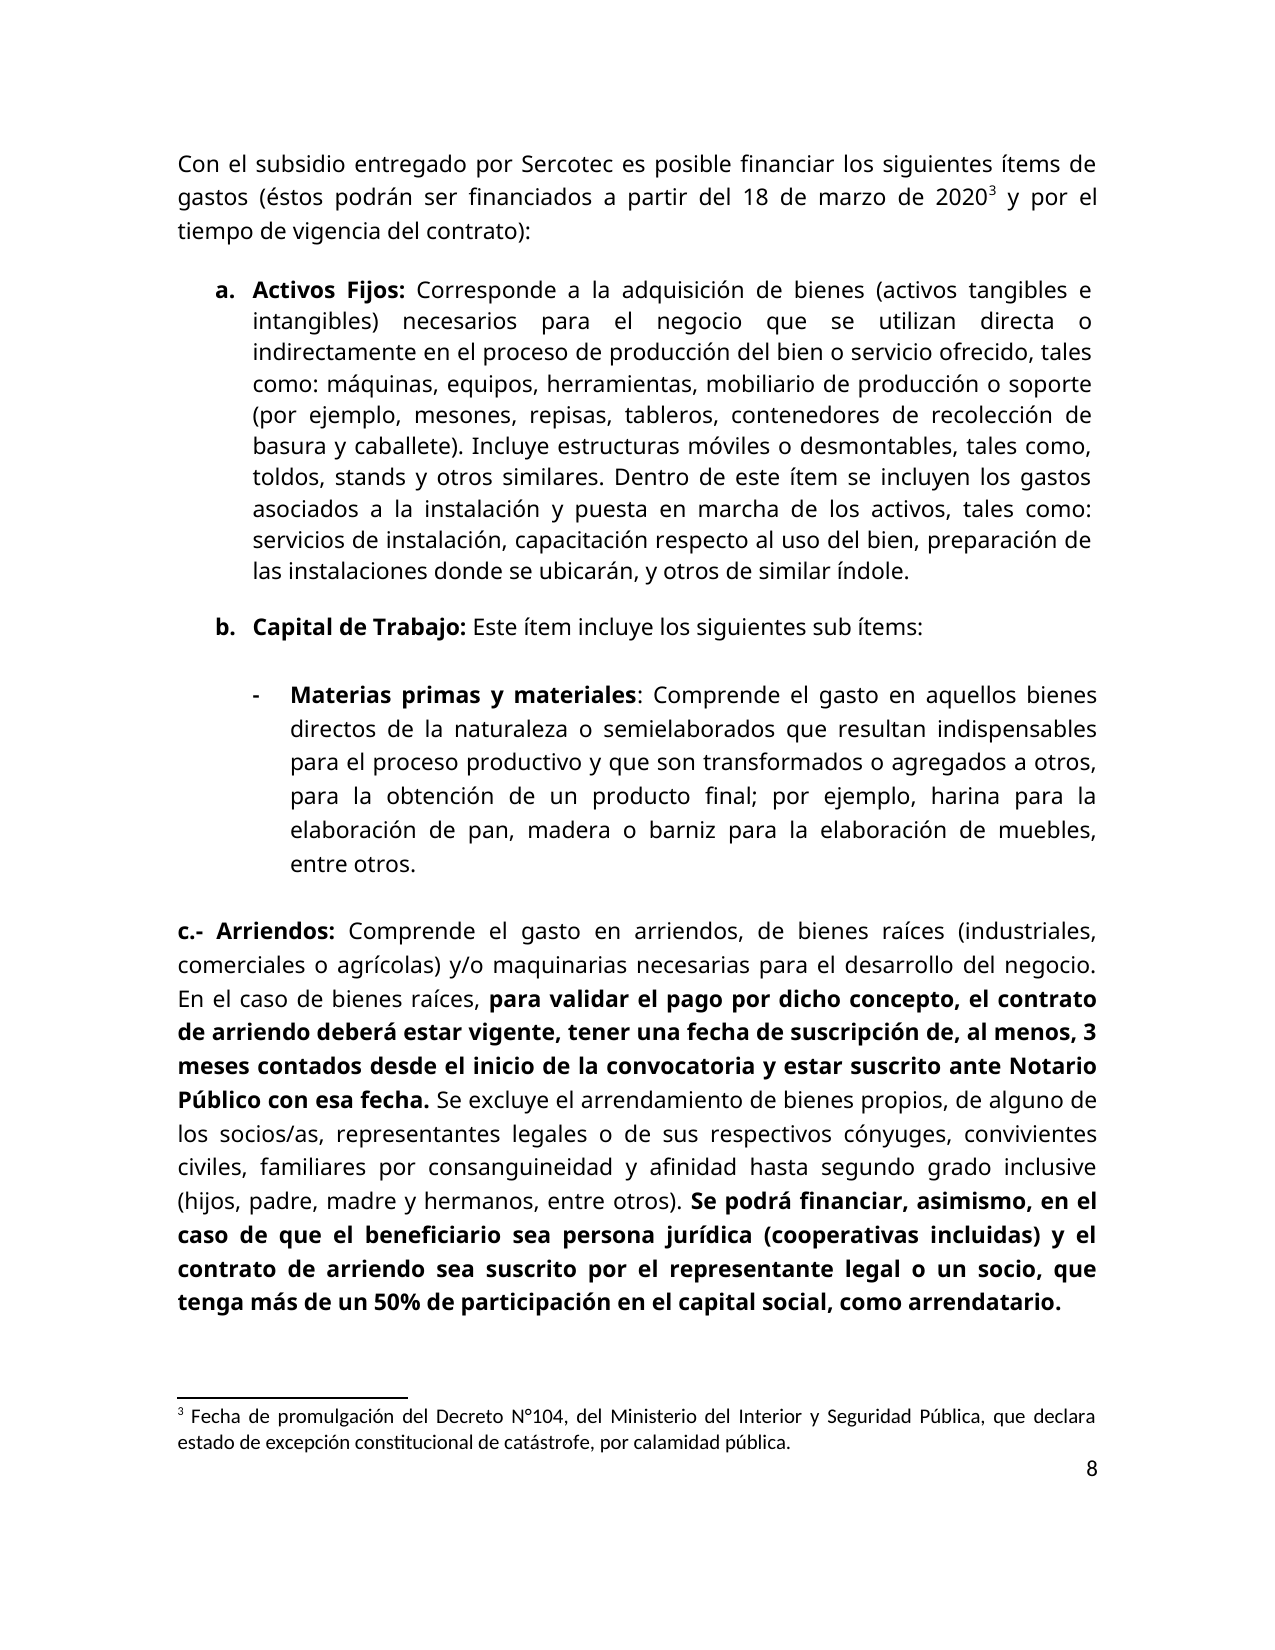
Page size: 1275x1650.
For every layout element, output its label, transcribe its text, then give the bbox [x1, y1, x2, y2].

text c.- Arriendos: Comprende el gasto en arriendos, de bienes raíces (industriales, comerciales o agrícolas) y/o maquinarias necesarias para el desarrollo del negocio. En el caso de bienes raíces, para validar el pago por dicho concepto, el contrato de arriendo deberá estar vigente, tener una fecha de suscripción de, al menos, 3 meses contados desde el inicio de la convocatoria y estar suscrito ante Notario Público con esa fecha. Se excluye el arrendamiento de bienes propios, de alguno de los socios/as, representantes legales o de sus respectivos cónyuges, convivientes civiles, familiares por consanguineidad y afinidad hasta segundo grado inclusive (hijos, padre, madre y hermanos, entre otros). Se podrá financiar, asimismo, en el caso de que el beneficiario sea persona jurídica (cooperativas incluidas) y el contrato de arriendo sea suscrito por el representante legal o un socio, que tenga más de un 50% de participación en el capital social, como arrendatario. [177, 915, 1098, 1318]
list Capital de Trabajo: Este ítem incluye los siguientes sub ítems: [215, 611, 1098, 643]
list Materias primas y materiales: Comprende el gasto en aquellos bienes directos de la naturaleza o semielaborados que resultan indispensables para el proceso productivo y que son transformados o agregados a otros, para la obtención de un producto final; por ejemplo, harina para la elaboración de pan, madera o barniz para la elaboración de muebles, entre otros. [252, 679, 1098, 879]
text Con el subsidio entregado por Sercotec es posible financiar los siguientes ítems de gastos (éstos podrán ser financiados a partir del 18 de marzo de 2020 y por el tiempo de vigencia del contrato): [177, 148, 1098, 246]
list Activos Fijos: Corresponde a la adquisición de bienes (activos tangibles e intangibles) necesarios para el negocio que se utilizan directa o indirectamente en el proceso de producción del bien o servicio ofrecido, tales como: máquinas, equipos, herramientas, mobiliario de producción o soporte (por ejemplo, mesones, repisas, tableros, contenedores de recolección de basura y caballete). Incluye estructuras móviles o desmontables, tales como, toldos, stands y otros similares. Dentro de este ítem se incluyen los gastos asociados a la instalación y puesta en marcha de los activos, tales como: servicios de instalación, capacitación respecto al uso del bien, preparación de las instalaciones donde se ubicarán, y otros de similar índole. [215, 274, 1093, 586]
